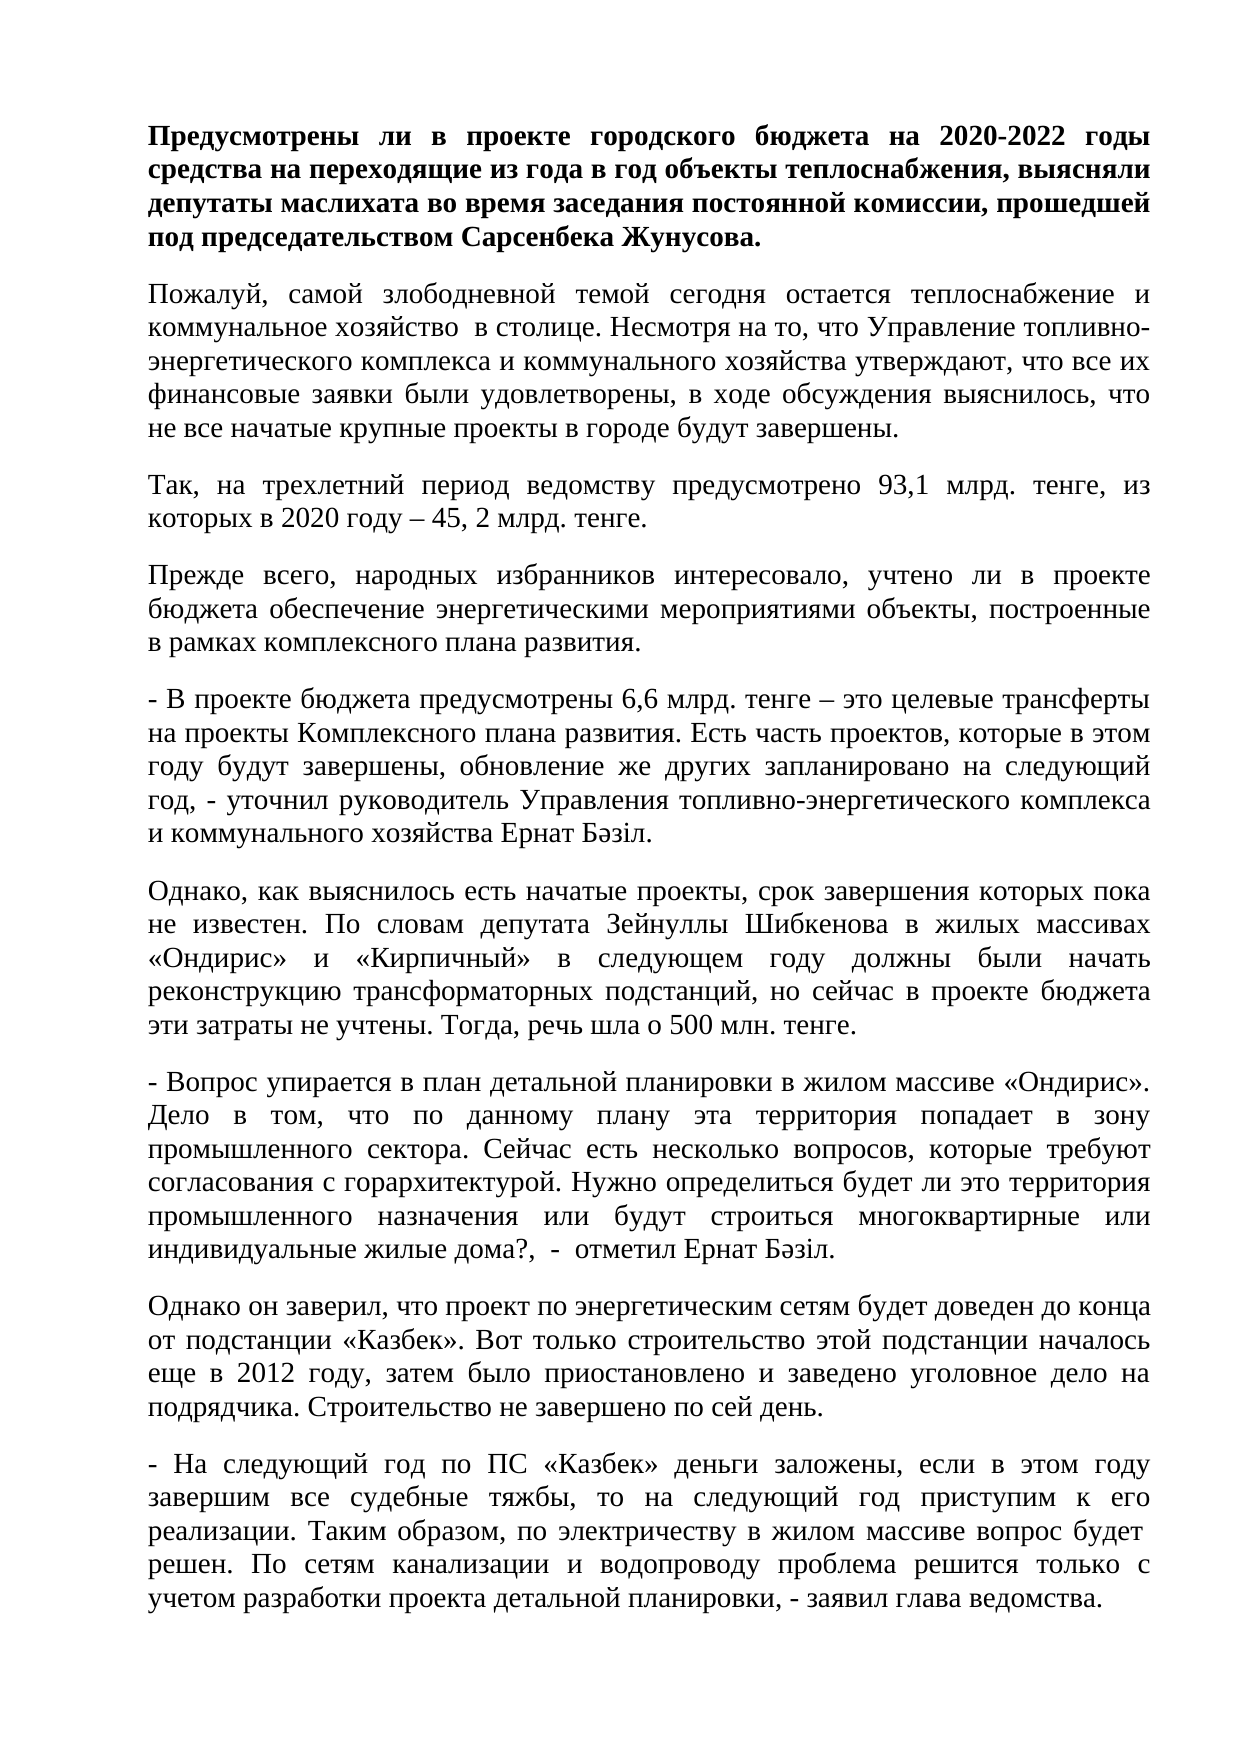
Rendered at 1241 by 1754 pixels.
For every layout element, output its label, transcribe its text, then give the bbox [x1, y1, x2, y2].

text - На следующий год по ПС «Казбек» деньги заложены, если в этом году завершим все судебные тяжбы, то на следующий год приступим к его реализации. Таким образом, по электричеству в жилом массиве вопрос будет решен. По сетям канализации и водопроводу проблема решится только с учетом разработки проекта детальной планировки, - заявил глава ведомства. [148, 1446, 1152, 1614]
text Пожалуй, самой злободневной темой сегодня остается теплоснабжение и коммунальное хозяйство в столице. Несмотря на то, что Управление топливно-энергетического комплекса и коммунального хозяйства утверждают, что все их финансовые заявки были удовлетворены, в ходе обсуждения выяснилось, что не все начатые крупные проекты в городе будут завершены. [148, 276, 1152, 443]
text Так, на трехлетний период ведомству предусмотрено 93,1 млрд. тенге, из которых в 2020 году – 45, 2 млрд. тенге. [148, 467, 1152, 534]
text Прежде всего, народных избранников интересовало, учтено ли в проекте бюджета обеспечение энергетическими мероприятиями объекты, построенные в рамках комплексного плана развития. [148, 557, 1152, 658]
text - Вопрос упирается в план детальной планировки в жилом массиве «Ондирис». Дело в том, что по данному плану эта территория попадает в зону промышленного сектора. Сейчас есть несколько вопросов, которые требуют согласования с горархитектурой. Нужно определиться будет ли это территория промышленного назначения или будут строиться многоквартирные или индивидуальные жилые дома?, - отметил Ернат Бәзіл. [148, 1064, 1152, 1265]
text Предусмотрены ли в проекте городского бюджета на 2020-2022 годы средства на переходящие из года в год объекты теплоснабжения, выясняли депутаты маслихата во время заседания постоянной комиссии, прошедшей под председательством Сарсенбека Жунусова. [148, 118, 1152, 252]
text - В проекте бюджета предусмотрены 6,6 млрд. тенге – это целевые трансферты на проекты Комплексного плана развития. Есть часть проектов, которые в этом году будут завершены, обновление же других запланировано на следующий год, - уточнил руководитель Управления топливно-энергетического комплекса и коммунального хозяйства Ернат Бәзіл. [148, 681, 1152, 849]
text Однако, как выяснилось есть начатые проекты, срок завершения которых пока не известен. По словам депутата Зейнуллы Шибкенова в жилых массивах «Ондирис» и «Кирпичный» в следующем году должны были начать реконструкцию трансформаторных подстанций, но сейчас в проекте бюджета эти затраты не учтены. Тогда, речь шла о 500 млн. тенге. [148, 873, 1152, 1040]
text Однако он заверил, что проект по энергетическим сетям будет доведен до конца от подстанции «Казбек». Вот только строительство этой подстанции началось еще в 2012 году, затем было приостановлено и заведено уголовное дело на подрядчика. Строительство не завершено по сей день. [148, 1288, 1152, 1423]
